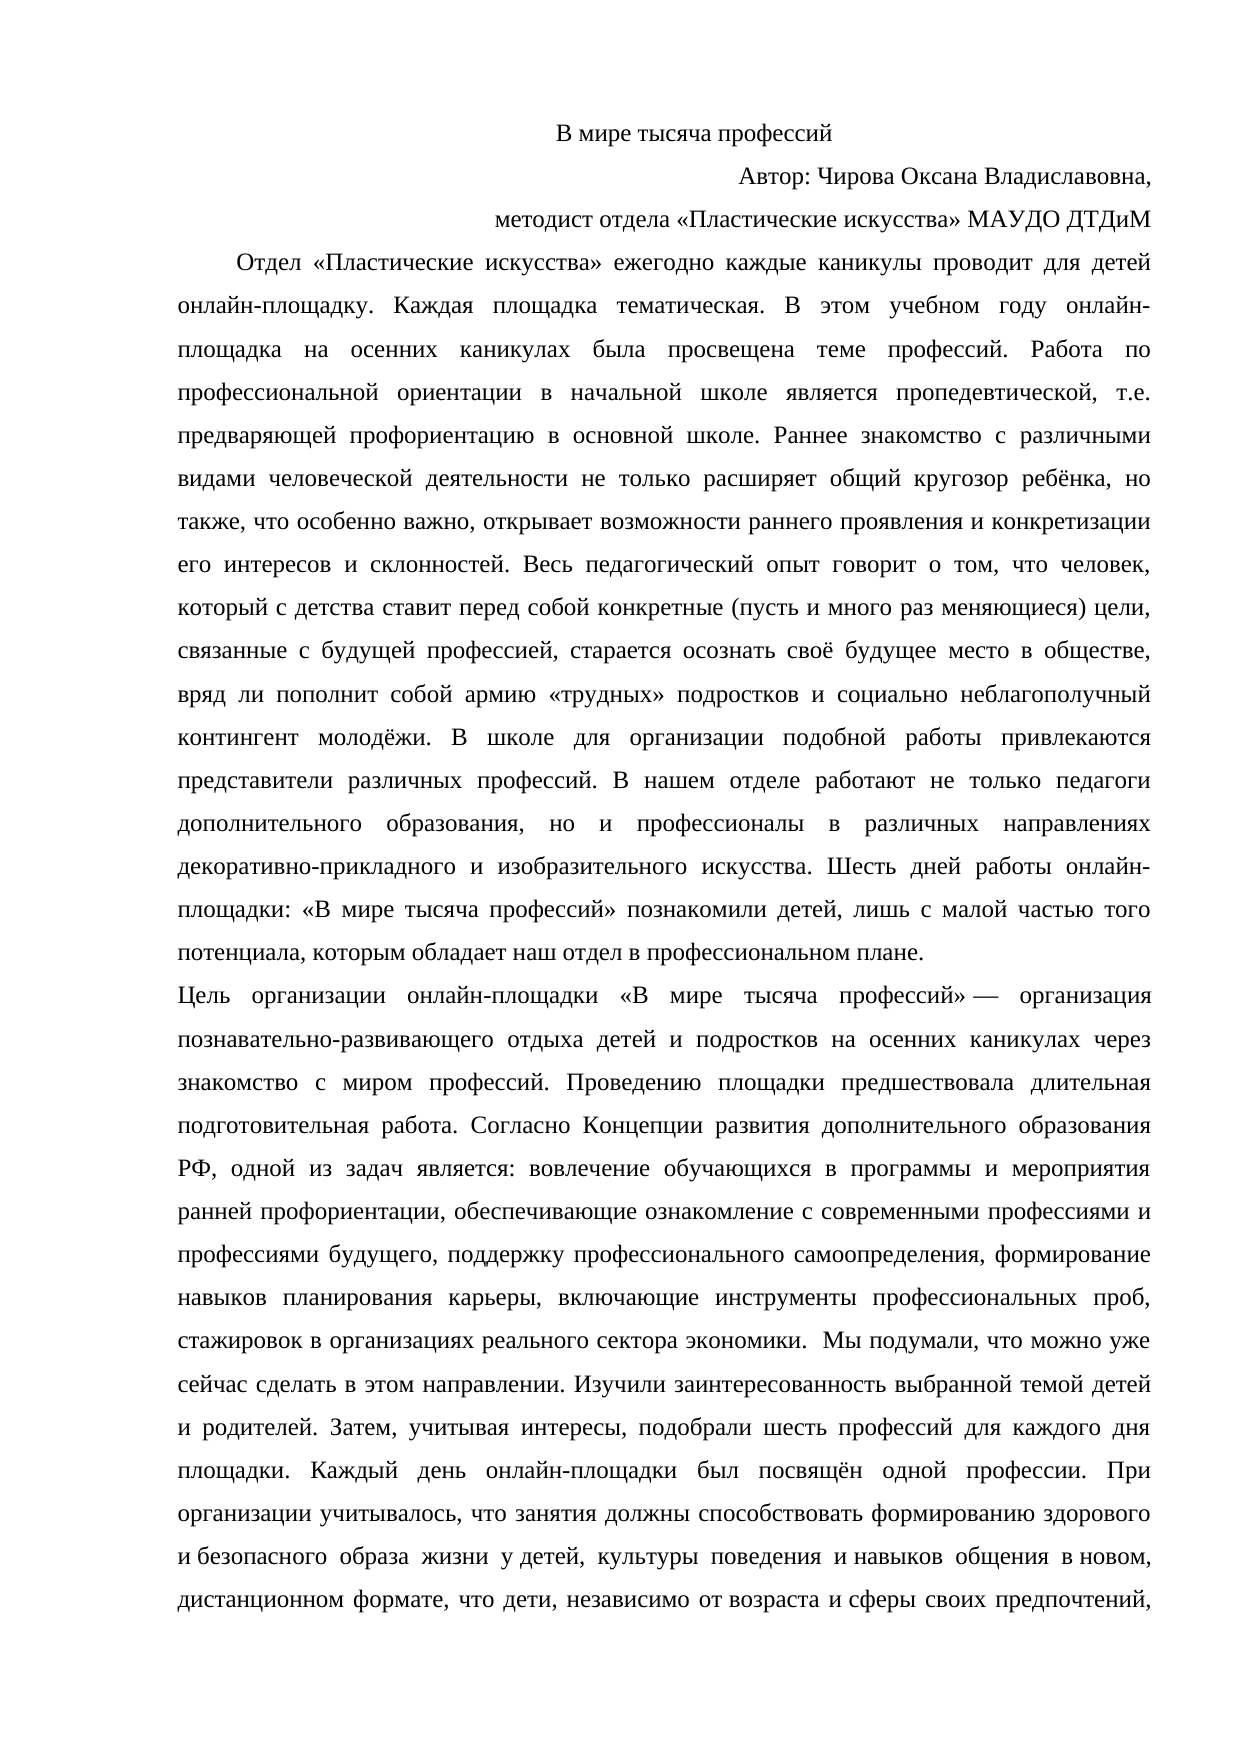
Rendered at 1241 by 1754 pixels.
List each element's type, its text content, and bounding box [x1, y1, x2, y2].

text В мире тысяча профессий [177, 118, 1152, 147]
text методист отдела «Пластические искусства» МАУДО ДТДиМ [177, 204, 1152, 233]
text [177, 981, 1152, 1613]
text Отдел «Пластические искусства» ежегодно каждые каникулы проводит для детей онлайн-площадку. Каждая площадка тематическая. В этом учебном году онлайн-площадка на осенних каникулах была просвещена теме профессий. Работа по профессиональной ориентации в начальной школе является пропедевтической, т.е. предваряющей профориентацию в основной школе. Раннее знакомство с различными видами человеческой деятельности не только расширяет общий кругозор ребёнка, но также, что особенно важно, открывает возможности раннего проявления и конкретизации его интересов и склонностей. Весь педагогический опыт говорит о том, что человек, который с детства ставит перед собой конкретные (пусть и много раз меняющиеся) цели, связанные с будущей профессией, старается осознать своё будущее место в обществе, вряд ли пополнит собой армию «трудных» подростков и социально неблагополучный контингент молодёжи. В школе для организации подобной работы привлекаются представители различных профессий. В нашем отделе работают не только педагоги дополнительного образования, но и профессионалы в различных направлениях декоративно-прикладного и изобразительного искусства. Шесть дней работы онлайн-площадки: «В мире тысяча профессий» познакомили детей, лишь с малой частью того потенциала, которым обладает наш отдел в профессиональном плане. [177, 247, 1152, 966]
text Автор: Чирова Оксана Владиславовна, [177, 161, 1152, 190]
